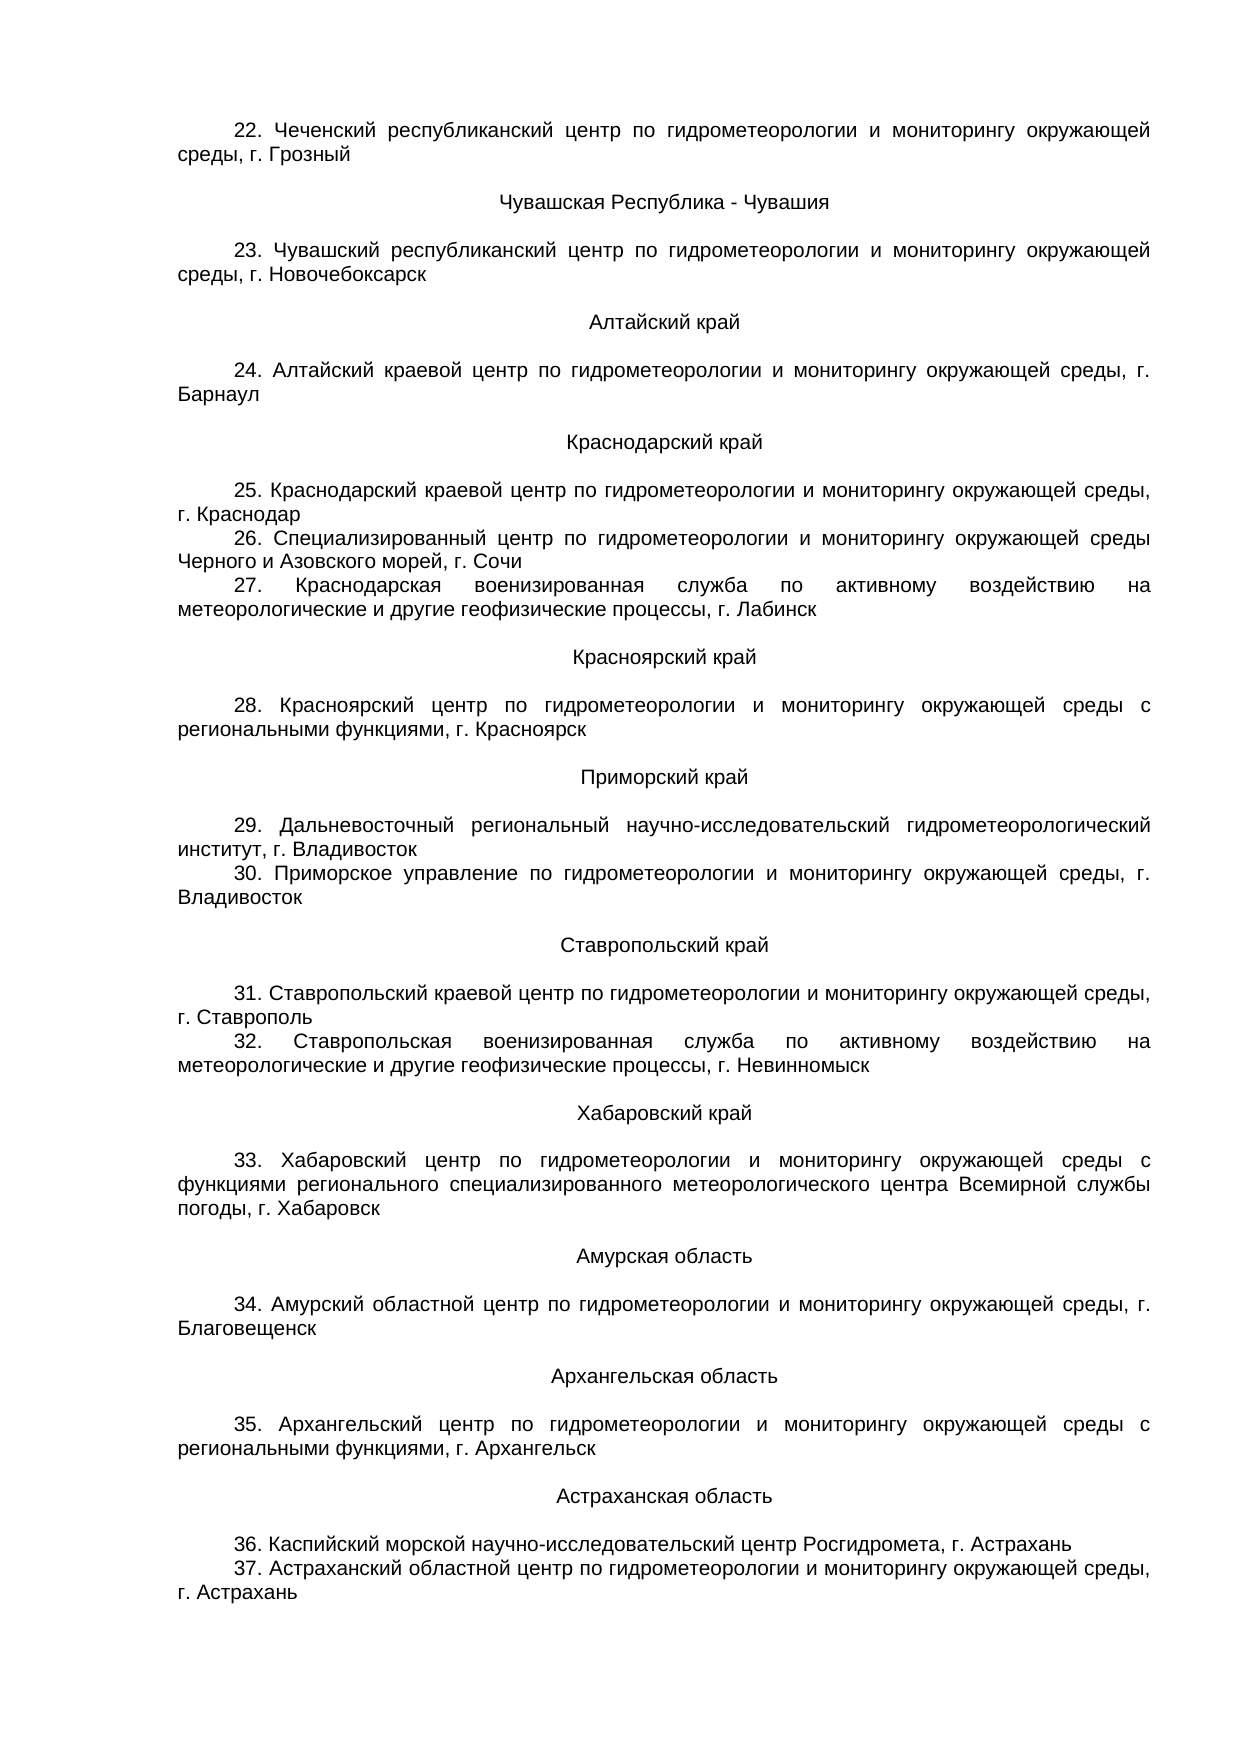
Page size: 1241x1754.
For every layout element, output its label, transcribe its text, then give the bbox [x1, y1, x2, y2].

text 33. Хабаровский центр по гидрометеорологии и мониторингу окружающей среды с функциями регионального специализированного метеорологического центра Всемирной службы погоды, г. Хабаровск [177, 1148, 1152, 1220]
text Алтайский край [177, 310, 1152, 334]
text Астраханская область [177, 1484, 1152, 1508]
text 35. Архангельский центр по гидрометеорологии и мониторингу окружающей среды с региональными функциями, г. Архангельск [177, 1412, 1152, 1460]
text 34. Амурский областной центр по гидрометеорологии и мониторингу окружающей среды, г. Благовещенск [177, 1292, 1152, 1340]
text Краснодарский край [177, 429, 1152, 453]
text Хабаровский край [177, 1100, 1152, 1124]
text 37. Астраханский областной центр по гидрометеорологии и мониторингу окружающей среды, г. Астрахань [177, 1556, 1152, 1603]
text 27. Краснодарская военизированная служба по активному воздействию на метеорологические и другие геофизические процессы, г. Лабинск [177, 573, 1152, 621]
text 29. Дальневосточный региональный научно-исследовательский гидрометеорологический институт, г. Владивосток [177, 813, 1152, 861]
text 30. Приморское управление по гидрометеорологии и мониторингу окружающей среды, г. Владивосток [177, 861, 1152, 909]
text Амурская область [177, 1244, 1152, 1268]
text Красноярский край [177, 645, 1152, 669]
text 23. Чувашский республиканский центр по гидрометеорологии и мониторингу окружающей среды, г. Новочебоксарск [177, 238, 1152, 286]
text 32. Ставропольская военизированная служба по активному воздействию на метеорологические и другие геофизические процессы, г. Невинномыск [177, 1028, 1152, 1076]
text Чувашская Республика - Чувашия [177, 190, 1152, 214]
text 26. Специализированный центр по гидрометеорологии и мониторингу окружающей среды Черного и Азовского морей, г. Сочи [177, 525, 1152, 573]
text 22. Чеченский республиканский центр по гидрометеорологии и мониторингу окружающей среды, г. Грозный [177, 118, 1152, 166]
text 28. Красноярский центр по гидрометеорологии и мониторингу окружающей среды с региональными функциями, г. Красноярск [177, 693, 1152, 741]
text Ставропольский край [177, 933, 1152, 957]
text 25. Краснодарский краевой центр по гидрометеорологии и мониторингу окружающей среды, г. Краснодар [177, 477, 1152, 525]
text 36. Каспийский морской научно-исследовательский центр Росгидромета, г. Астрахань [177, 1532, 1152, 1556]
text 24. Алтайский краевой центр по гидрометеорологии и мониторингу окружающей среды, г. Барнаул [177, 358, 1152, 406]
text Архангельская область [177, 1364, 1152, 1388]
text 31. Ставропольский краевой центр по гидрометеорологии и мониторингу окружающей среды, г. Ставрополь [177, 981, 1152, 1028]
text Приморский край [177, 765, 1152, 789]
